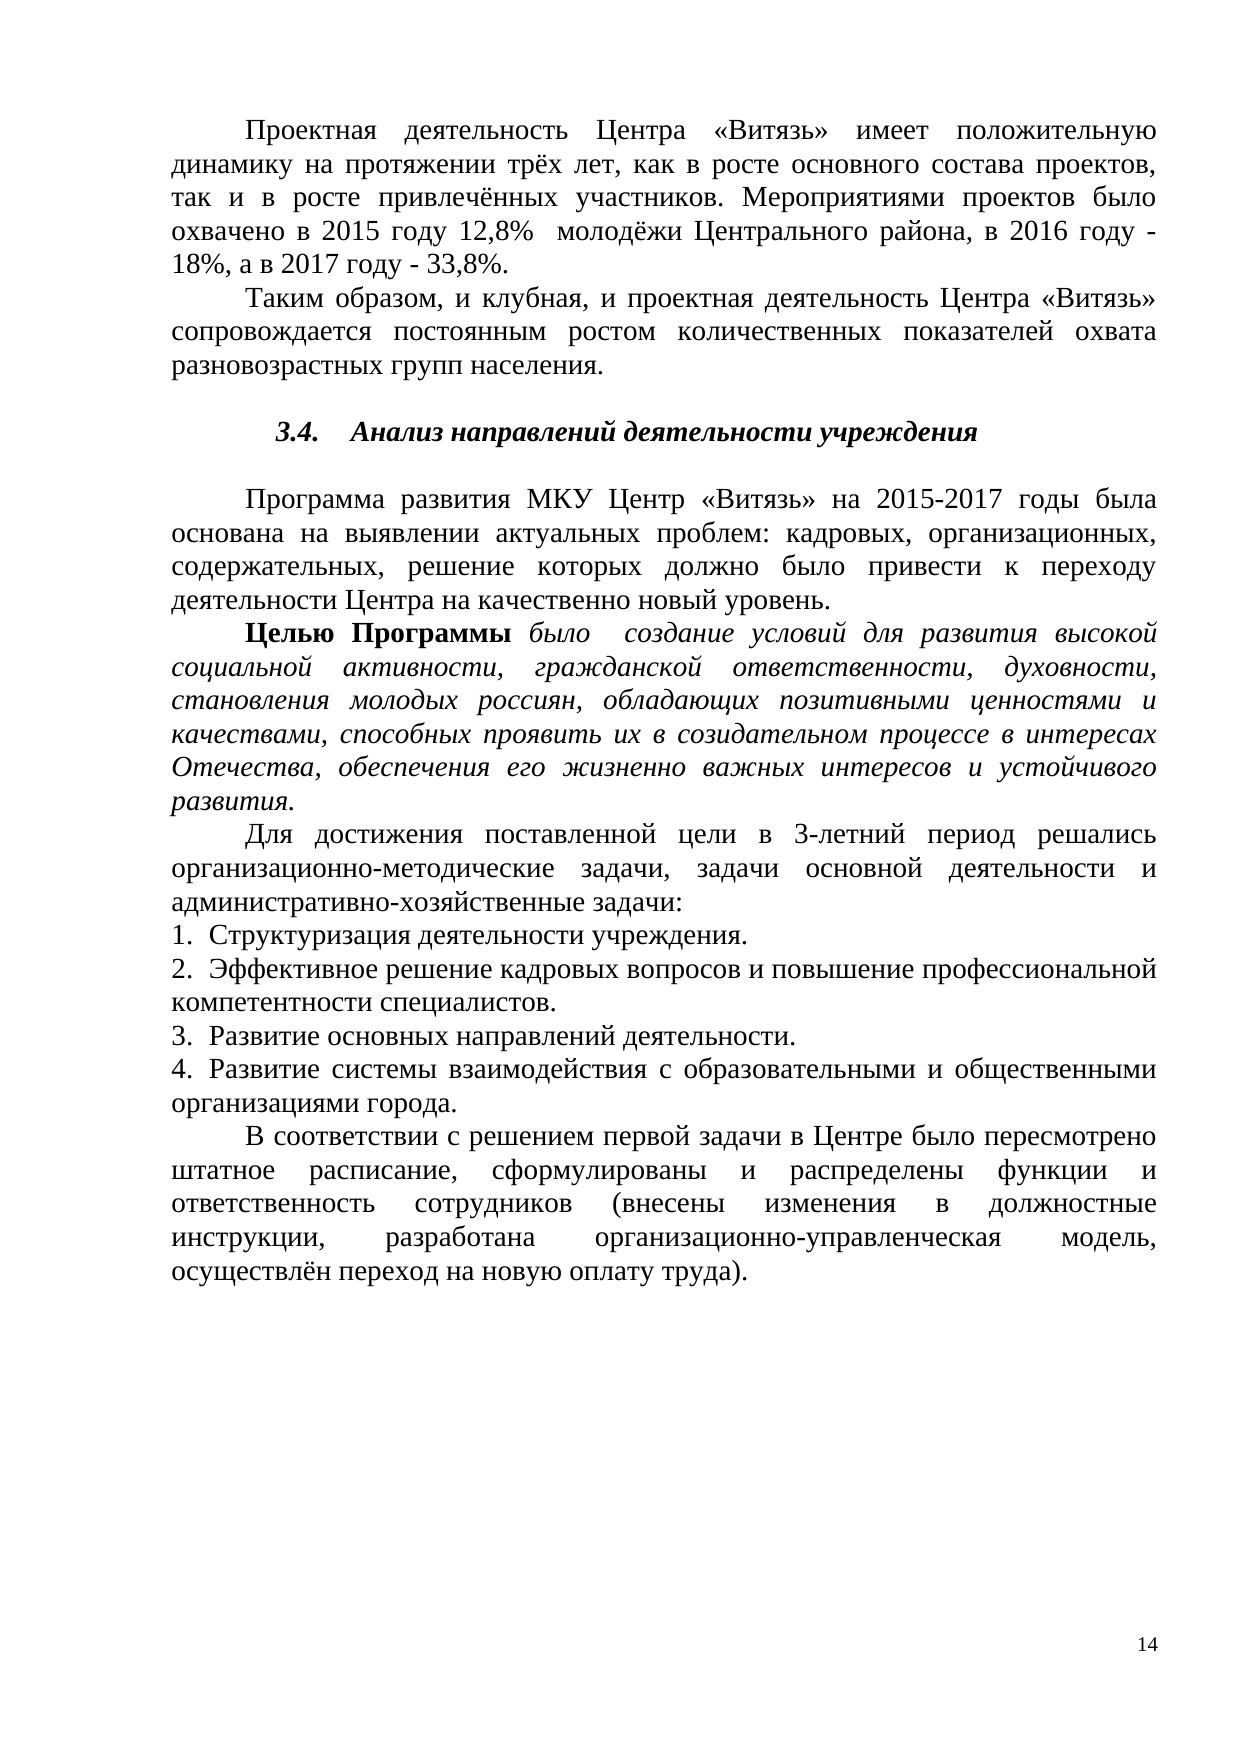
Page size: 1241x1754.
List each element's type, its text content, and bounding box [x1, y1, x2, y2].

text В соответствии с решением первой задачи в Центре было пересмотрено штатное расписание, сформулированы и распределены функции и ответственность сотрудников (внесены изменения в должностные инструкции, разработана организационно-управленческая модель, осуществлён переход на новую оплату труда). [171, 1118, 1157, 1286]
text Проектная деятельность Центра «Витязь» имеет положительную динамику на протяжении трёх лет, как в росте основного состава проектов, так и в росте привлечённых участников. Мероприятиями проектов было охвачено в 2015 году 12,8% молодёжи Центрального района, в 2016 году - 18%, а в 2017 году - 33,8%. [171, 112, 1157, 280]
list Структуризация деятельности учреждения. [171, 917, 1157, 951]
list Эффективное решение кадровых вопросов и повышение профессиональной компетентности специалистов. [171, 951, 1157, 1018]
text Для достижения поставленной цели в 3-летний период решались организационно-методические задачи, задачи основной деятельности и административно-хозяйственные задачи: [171, 817, 1157, 917]
text Таким образом, и клубная, и проектная деятельность Центра «Витязь» сопровождается постоянным ростом количественных показателей охвата разновозрастных групп населения. [171, 280, 1157, 381]
list Развитие системы взаимодействия с образовательными и общественными организациями города. [171, 1051, 1157, 1118]
list Анализ направлений деятельности учреждения [96, 414, 1157, 448]
text Программа развития МКУ Центр «Витязь» на 2015-2017 годы была основана на выявлении актуальных проблем: кадровых, организационных, содержательных, решение которых должно было привести к переходу деятельности Центра на качественно новый уровень. [171, 481, 1157, 615]
list Развитие основных направлений деятельности. [171, 1018, 1157, 1051]
text Целью Программы было создание условий для развития высокой социальной активности, гражданской ответственности, духовности, становления молодых россиян, обладающих позитивными ценностями и качествами, способных проявить их в созидательном процессе в интересах Отечества, обеспечения его жизненно важных интересов и устойчивого развития. [171, 615, 1157, 817]
